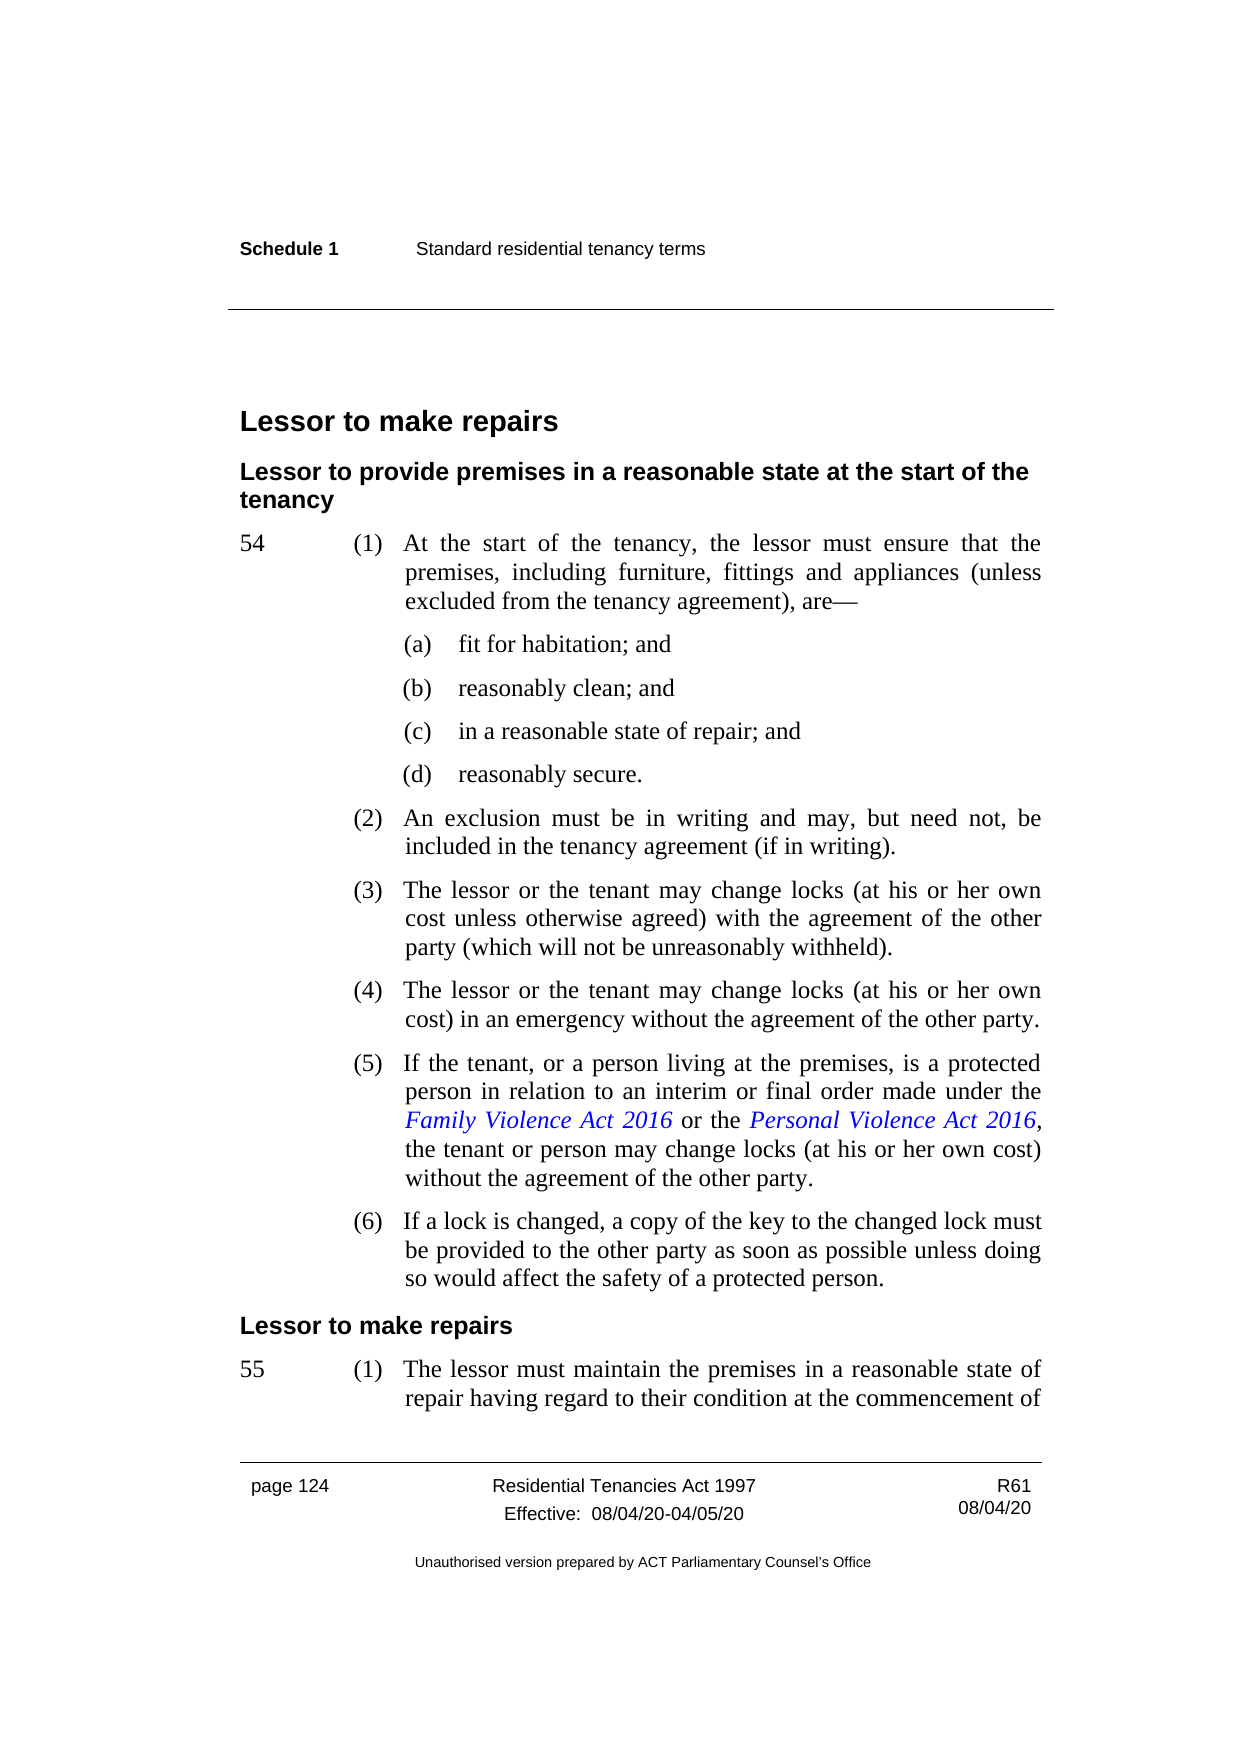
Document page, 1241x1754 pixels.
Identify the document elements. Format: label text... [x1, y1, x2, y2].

text (a) fit for habitation; and [239, 629, 1042, 658]
text (6) If a lock is changed, a copy of the key to the changed lock must be provided to the other party as soon as possible unless doing so would affect the safety of a protected person. [239, 1206, 1042, 1292]
text (5) If the tenant, or a person living at the premises, is a protected person in relation to an interim or final order made under the Family Violence Act 2016 or the Personal Violence Act 2016, the tenant or person may change locks (at his or her own cost) without the agreement of the other party. [239, 1048, 1042, 1191]
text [239, 1354, 1042, 1412]
text 54 (1) At the start of the tenancy, the lessor must ensure that the premises, including furniture, fittings and appliances (unless excluded from the tenancy agreement), are— [239, 528, 1042, 615]
text Lessor to make repairs [239, 1311, 1042, 1340]
text (2) An exclusion must be in writing and may, but need not, be included in the tenancy agreement (if in writing). [239, 803, 1042, 860]
text Lessor to make repairs [239, 404, 1042, 438]
text (3) The lessor or the tenant may change locks (at his or her own cost unless otherwise agreed) with the agreement of the other party (which will not be unreasonably withheld). [239, 875, 1042, 961]
text Lessor to provide premises in a reasonable state at the start of the tenancy [239, 456, 1042, 514]
text (b) reasonably clean; and [239, 673, 1042, 701]
text (d) reasonably secure. [239, 759, 1042, 788]
text (c) in a reasonable state of repair; and [239, 716, 1042, 745]
text (4) The lessor or the tenant may change locks (at his or her own cost) in an emergency without the agreement of the other party. [239, 976, 1042, 1033]
